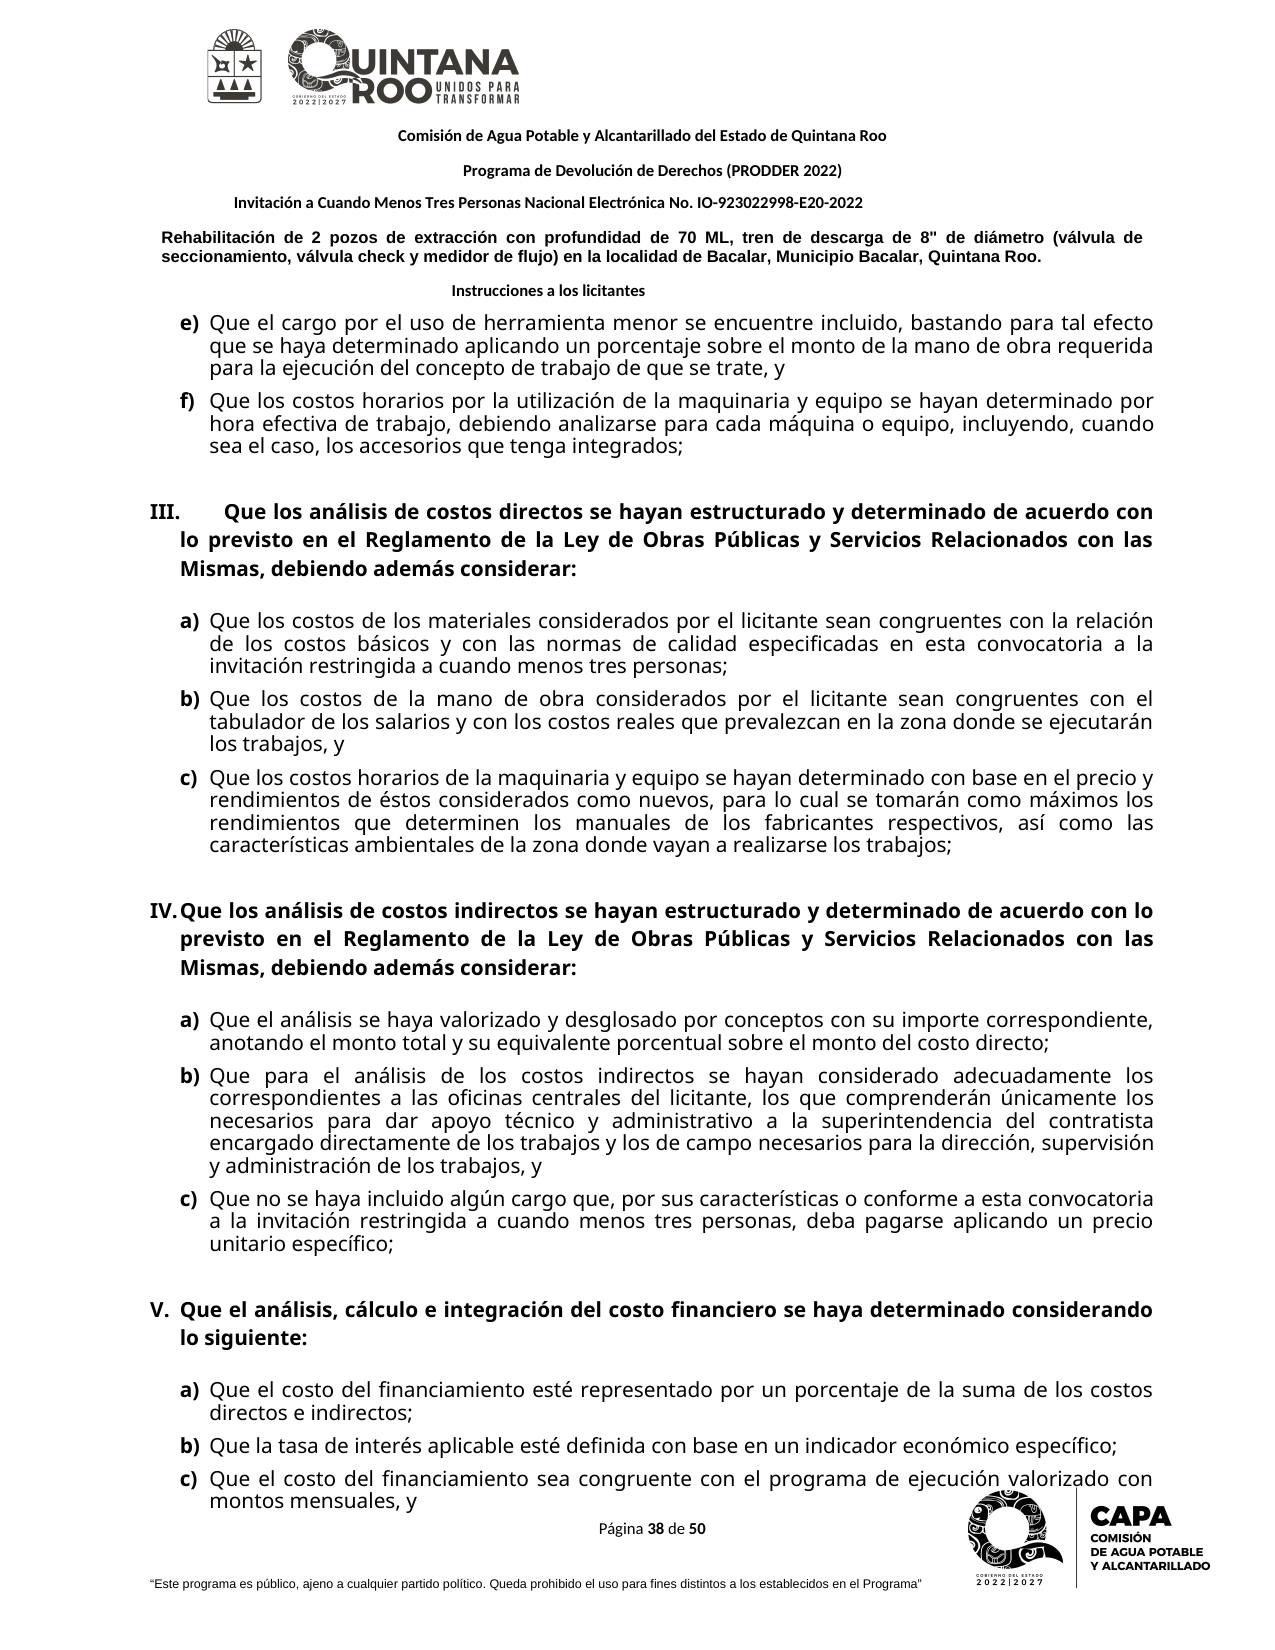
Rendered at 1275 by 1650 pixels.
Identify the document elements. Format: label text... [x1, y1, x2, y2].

text e) Que el cargo por el uso de herramienta menor se encuentre incluido, bastando para tal efecto que se haya determinado aplicando un porcentaje sobre el monto de la mano de obra requerida para la ejecución del concepto de trabajo de que se trate, y [179, 313, 1155, 380]
text a) Que los costos de los materiales considerados por el licitante sean congruentes con la relación de los costos básicos y con las normas de calidad especificadas en esta convocatoria a la invitación restringida a cuando menos tres personas; [179, 611, 1155, 678]
picture [207, 29, 519, 105]
text a) Que el análisis se haya valorizado y desglosado por conceptos con su importe correspondiente, anotando el monto total y su equivalente porcentual sobre el monto del costo directo; [179, 1010, 1155, 1055]
text b) Que la tasa de interés aplicable esté definida con base en un indicador económico específico; [179, 1436, 1155, 1458]
text f) Que los costos horarios por la utilización de la maquinaria y equipo se hayan determinado por hora efectiva de trabajo, debiendo analizarse para cada máquina o equipo, incluyendo, cuando sea el caso, los accesorios que tenga integrados; [179, 391, 1155, 458]
text III. Que los análisis de costos directos se hayan estructurado y determinado de acuerdo con lo previsto en el Reglamento de la Ley de Obras Públicas y Servicios Relacionados con las Mismas, debiendo además considerar: [150, 497, 1155, 582]
text V. Que el análisis, cálculo e integración del costo financiero se haya determinado considerando lo siguiente: [150, 1295, 1155, 1352]
text a) Que el costo del financiamiento esté representado por un porcentaje de la suma de los costos directos e indirectos; [179, 1380, 1155, 1425]
text c) Que los costos horarios de la maquinaria y equipo se hayan determinado con base en el precio y rendimientos de éstos considerados como nuevos, para lo cual se tomarán como máximos los rendimientos que determinen los manuales de los fabricantes respectivos, así como las características ambientales de la zona donde vayan a realizarse los trabajos; [179, 767, 1155, 857]
text b) Que los costos de la mano de obra considerados por el licitante sean congruentes con el tabulador de los salarios y con los costos reales que prevalezcan en la zona donde se ejecutarán los trabajos, y [179, 689, 1155, 756]
picture [946, 1458, 1226, 1616]
text c) Que el costo del financiamiento sea congruente con el programa de ejecución valorizado con montos mensuales, y [179, 1468, 1155, 1513]
text c) Que no se haya incluido algún cargo que, por sus características o conforme a esta convocatoria a la invitación restringida a cuando menos tres personas, deba pagarse aplicando un precio unitario específico; [179, 1188, 1155, 1256]
text b) Que para el análisis de los costos indirectos se hayan considerado adecuadamente los correspondientes a las oficinas centrales del licitante, los que comprenderán únicamente los necesarios para dar apoyo técnico y administrativo a la superintendencia del contratista encargado directamente de los trabajos y los de campo necesarios para la dirección, supervisión y administración de los trabajos, y [179, 1065, 1155, 1178]
text IV. Que los análisis de costos indirectos se hayan estructurado y determinado de acuerdo con lo previsto en el Reglamento de la Ley de Obras Públicas y Servicios Relacionados con las Mismas, debiendo además considerar: [150, 896, 1155, 981]
